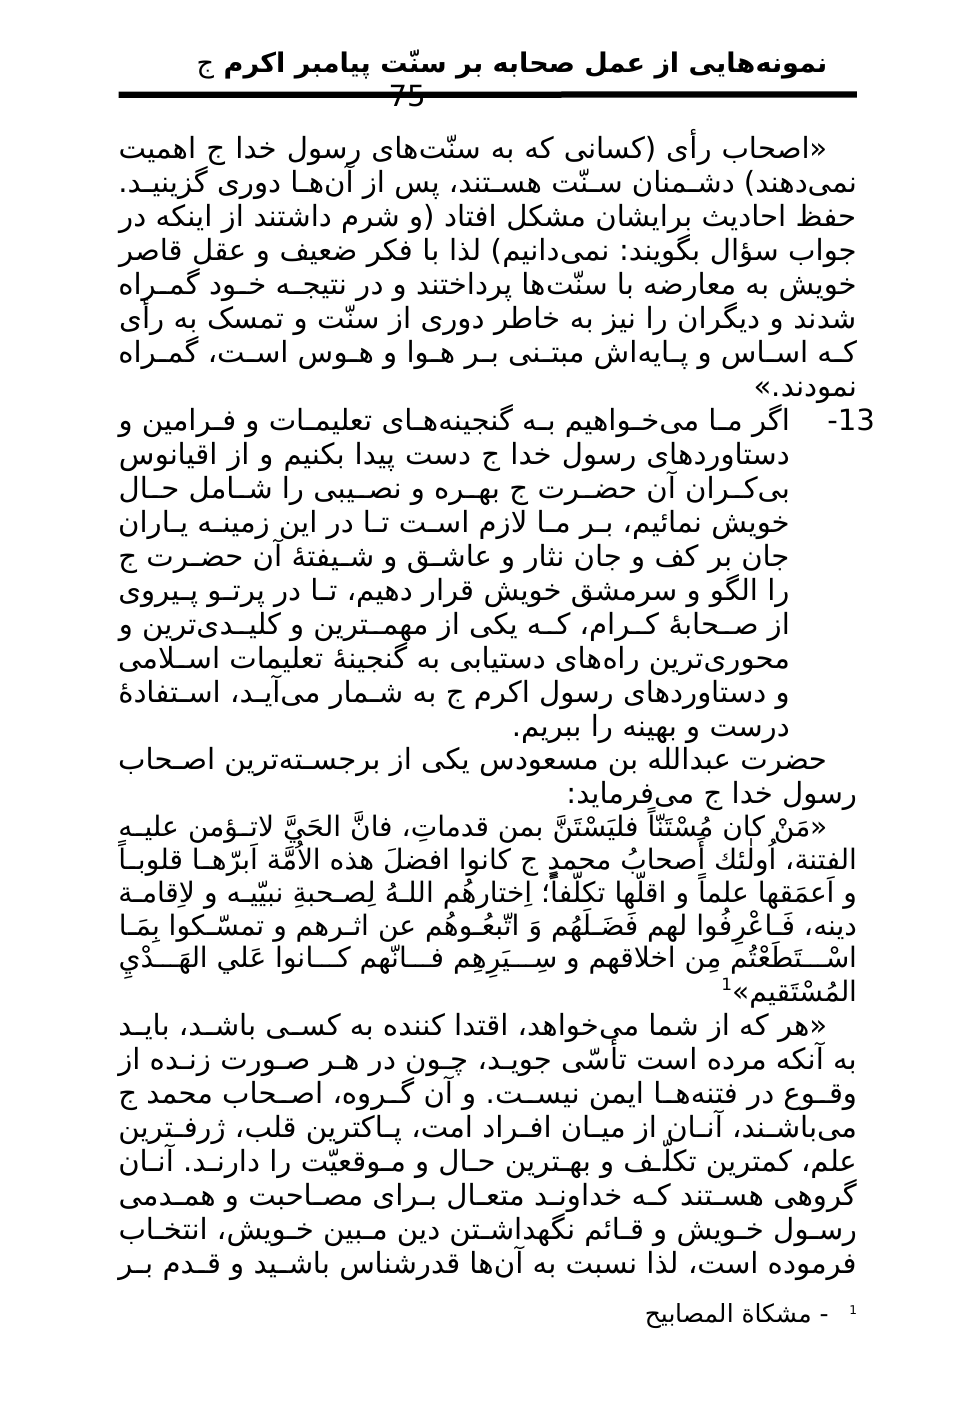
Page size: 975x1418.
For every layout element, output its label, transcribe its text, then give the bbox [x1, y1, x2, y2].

text «مَنْ كان مُسْتَنّاً فليَسْتَنَّ بمن قدماتِ، فانَّ الحَيَّ لاتؤمن عليه الفتنة، اُولٰئك أَصحابُ محمدٍ ج كانوا افضلَ هذه الاُمَّة اَبرّها قلوباً و اَعمَقها علماً و اقلّها تكلّفاً؛ اِختارهُم اللهُ لِصحبةِ نبيّيه و لاِقامة دينه، فَاعْرِفُوا لهم فَضَلَهُم وَ اتّبعُوهُم عن اثرهم و تمسّكوا بِمَا اسْتَطَعْتُم مِن اخلاقهم و سِيَرِهِم فانّهم كانوا عَلي الهَدْيِ المُسْتَقيم» [118, 811, 857, 1008]
list اگر ما می‌خواهیم به گنجینه‌های تعلیمات و فرامین و دستاوردهای رسول خدا ج دست پیدا بکنیم و از اقیانوس بی‌کران آن حضرت ج بهره و نصیبی را شامل حال خویش نمائیم، بر ما لازم است تا در این زمینه یاران جان بر کف و جان نثار و عاشق و شیفتۀ آن حضرت ج را الگو و سرمشق خویش قرار دهیم، تا در پرتو پیروی از صحابۀ کرام، که یکی از مهمترین و کلیدی‌ترین و محوری‌ترین راه‌های دستیابی به گنجینۀ تعلیمات اسلامی و دستاوردهای رسول اکرم ج به شمار می‌آید، استفادۀ درست و بهینه را ببریم. [118, 403, 827, 743]
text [118, 1008, 857, 1280]
text حضرت عبدالله بن مسعودس یکی از برجسته‌ترین اصحاب رسول خدا ج می‌فرماید: [118, 743, 857, 811]
text «اصحاب رأی (کسانی که به سنّت‌های رسول خدا ج اهمیت نمی‌دهند) دشمنان سنّت هستند، پس از آن‌ها دوری گزینید. حفظ احادیث برایشان مشکل افتاد (و شرم داشتند از اینکه در جواب سؤال بگویند: نمی‌دانیم) لذا با فکر ضعیف و عقل قاصر خویش به معارضه با سنّت‌ها پرداختند و در نتیجه خود گمراه شدند و دیگران را نیز به خاطر دوری از سنّت و تمسک به رأی که اساس و پایه‌اش مبتنی بر هوا و هوس است، گمراه نمودند.» [118, 132, 857, 403]
